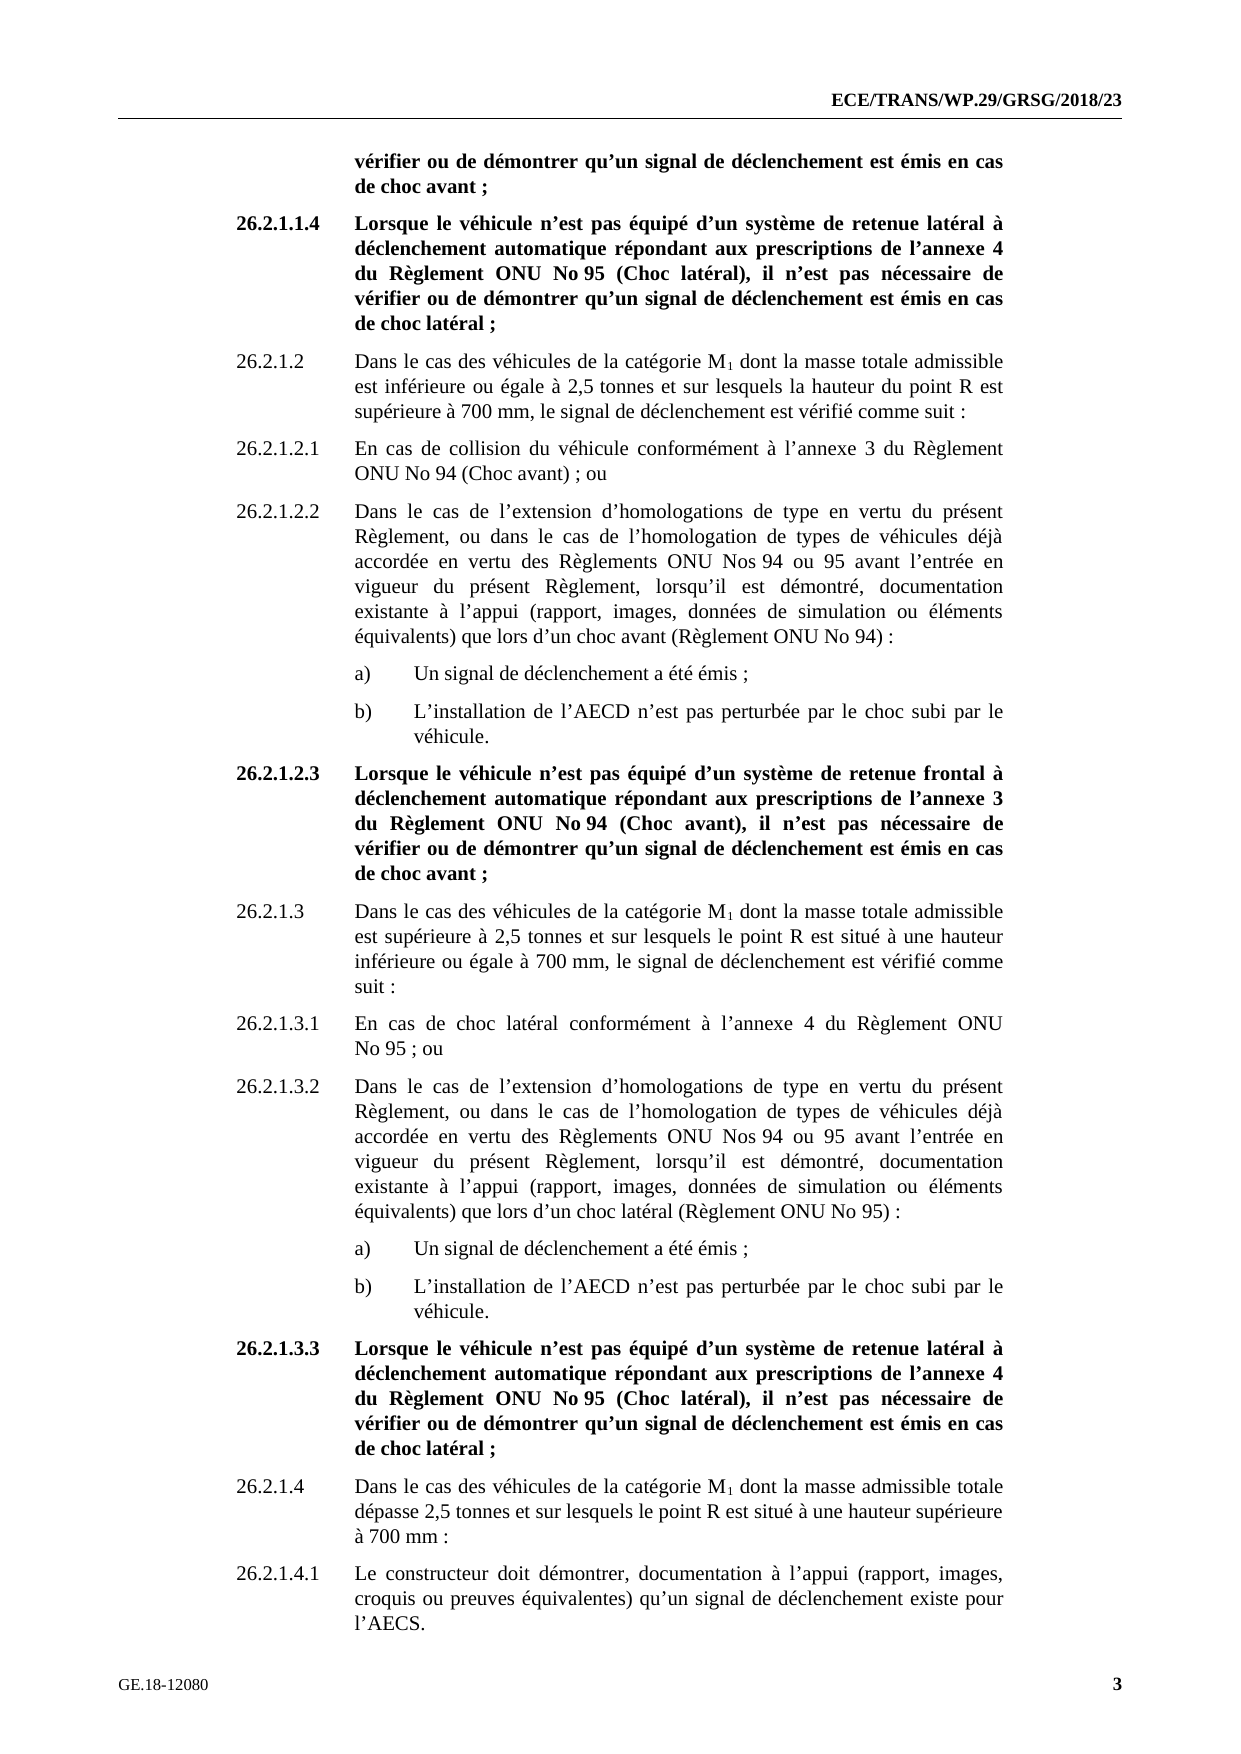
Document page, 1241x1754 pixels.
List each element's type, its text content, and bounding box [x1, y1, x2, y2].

text a) Un signal de déclenchement a été émis ; [354, 1235, 1004, 1260]
text 26.2.1.4 Dans le cas des véhicules de la catégorie M1 dont la masse admissible totale dépasse 2,5 tonnes et sur lesquels le point R est situé à une hauteur supérieure à 700 mm : [236, 1473, 1004, 1548]
text 26.2.1.2.3 Lorsque le véhicule n’est pas équipé d’un système de retenue frontal à déclenchement automatique répondant aux prescriptions de l’annexe 3 du Règlement ONU No 94 (Choc avant), il n’est pas nécessaire de vérifier ou de démontrer qu’un signal de déclenchement est émis en cas de choc avant ; [236, 760, 1004, 885]
text 26.2.1.3.1 En cas de choc latéral conformément à l’annexe 4 du Règlement ONU No 95 ; ou [236, 1010, 1004, 1060]
text 26.2.1.3.2 Dans le cas de l’extension d’homologations de type en vertu du présent Règlement, ou dans le cas de l’homologation de types de véhicules déjà accordée en vertu des Règlements ONU Nos 94 ou 95 avant l’entrée en vigueur du présent Règlement, lorsqu’il est démontré, documentation existante à l’appui (rapport, images, données de simulation ou éléments équivalents) que lors d’un choc latéral (Règlement ONU No 95) : [236, 1073, 1004, 1223]
text b) L’installation de l’AECD n’est pas perturbée par le choc subi par le véhicule. [354, 1273, 1004, 1323]
text 26.2.1.3 Dans le cas des véhicules de la catégorie M1 dont la masse totale admissible est supérieure à 2,5 tonnes et sur lesquels le point R est situé à une hauteur inférieure ou égale à 700 mm, le signal de déclenchement est vérifié comme suit : [236, 898, 1004, 998]
text a) Un signal de déclenchement a été émis ; [354, 660, 1004, 685]
text 26.2.1.2.1 En cas de collision du véhicule conformément à l’annexe 3 du Règlement ONU No 94 (Choc avant) ; ou [236, 435, 1004, 485]
text 26.2.1.3.3 Lorsque le véhicule n’est pas équipé d’un système de retenue latéral à déclenchement automatique répondant aux prescriptions de l’annexe 4 du Règlement ONU No 95 (Choc latéral), il n’est pas nécessaire de vérifier ou de démontrer qu’un signal de déclenchement est émis en cas de choc latéral ; [236, 1335, 1004, 1460]
text 26.2.1.1.4 Lorsque le véhicule n’est pas équipé d’un système de retenue latéral à déclenchement automatique répondant aux prescriptions de l’annexe 4 du Règlement ONU No 95 (Choc latéral), il n’est pas nécessaire de vérifier ou de démontrer qu’un signal de déclenchement est émis en cas de choc latéral ; [236, 210, 1004, 335]
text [236, 148, 1004, 198]
text 26.2.1.4.1 Le constructeur doit démontrer, documentation à l’appui (rapport, images, croquis ou preuves équivalentes) qu’un signal de déclenchement existe pour l’AECS. [236, 1560, 1004, 1635]
text 26.2.1.2 Dans le cas des véhicules de la catégorie M1 dont la masse totale admissible est inférieure ou égale à 2,5 tonnes et sur lesquels la hauteur du point R est supérieure à 700 mm, le signal de déclenchement est vérifié comme suit : [236, 348, 1004, 423]
text b) L’installation de l’AECD n’est pas perturbée par le choc subi par le véhicule. [354, 698, 1004, 748]
text 26.2.1.2.2 Dans le cas de l’extension d’homologations de type en vertu du présent Règlement, ou dans le cas de l’homologation de types de véhicules déjà accordée en vertu des Règlements ONU Nos 94 ou 95 avant l’entrée en vigueur du présent Règlement, lorsqu’il est démontré, documentation existante à l’appui (rapport, images, données de simulation ou éléments équivalents) que lors d’un choc avant (Règlement ONU No 94) : [236, 498, 1004, 648]
